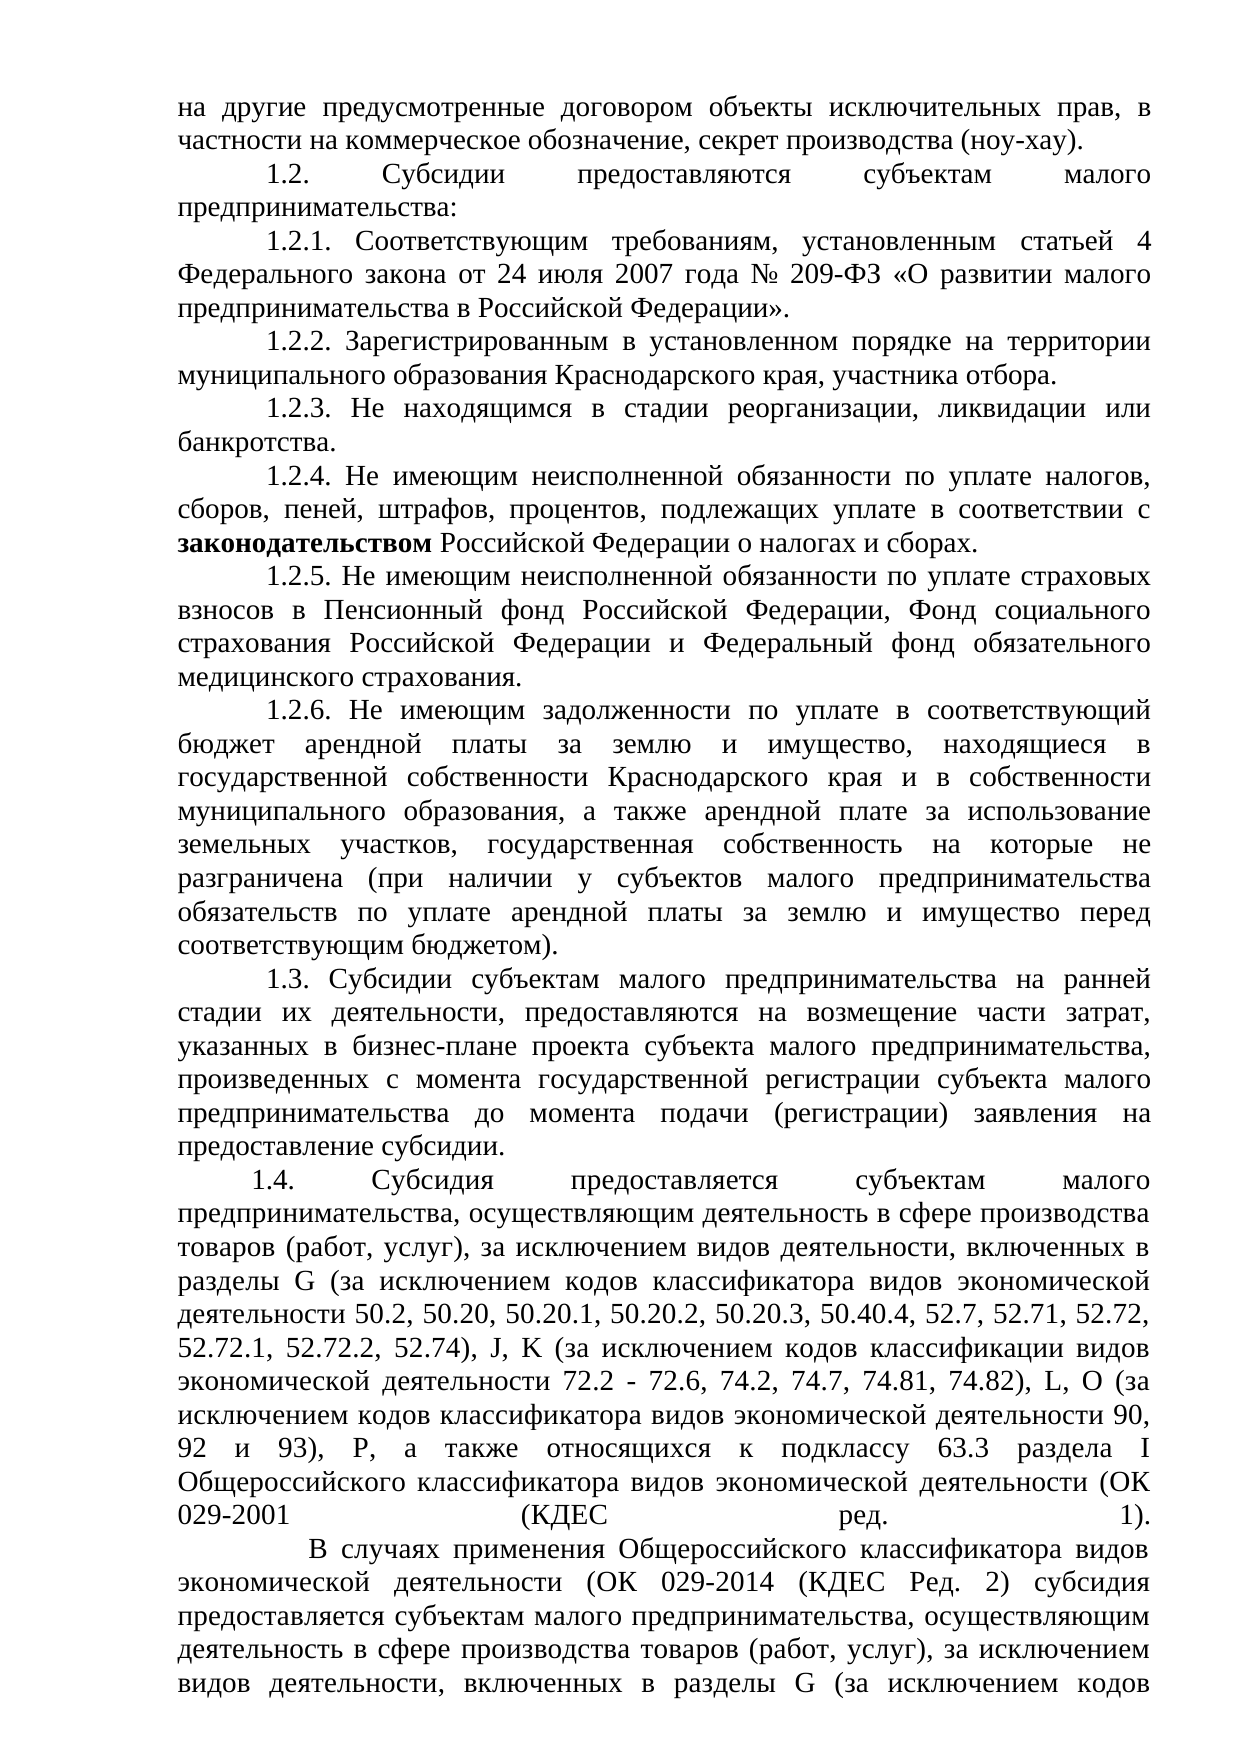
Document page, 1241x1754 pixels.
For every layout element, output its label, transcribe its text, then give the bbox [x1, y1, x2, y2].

text 1.2.1. Соответствующим требованиям, установленным статьей 4 Федерального закона от 24 июля 2007 года № 209-ФЗ «О развитии малого предпринимательства в Российской Федерации». [177, 223, 1152, 323]
text 1.3. Субсидии субъектам малого предпринимательства на ранней стадии их деятельности, предоставляются на возмещение части затрат, указанных в бизнес-плане проекта субъекта малого предпринимательства, произведенных с момента государственной регистрации субъекта малого предпринимательства до момента подачи (регистрации) заявления на предоставление субсидии. [177, 961, 1152, 1162]
text 1.2.3. Не находящимся в стадии реорганизации, ликвидации или банкротства. [177, 391, 1152, 458]
text 1.2. Субсидии предоставляются субъектам малого предпринимательства: [177, 156, 1152, 223]
text 1.2.5. Не имеющим неисполненной обязанности по уплате страховых взносов в Пенсионный фонд Российской Федерации, Фонд социального страхования Российской Федерации и Федеральный фонд обязательного медицинского страхования. [177, 558, 1152, 692]
text 1.2.6. Не имеющим задолженности по уплате в соответствующий бюджет арендной платы за землю и имущество, находящиеся в государственной собственности Краснодарского края и в собственности муниципального образования, а также арендной плате за использование земельных участков, государственная собственность на которые не разграничена (при наличии у субъектов малого предпринимательства обязательств по уплате арендной платы за землю и имущество перед соответствующим бюджетом). [177, 692, 1152, 961]
text 1.2.4. Не имеющим неисполненной обязанности по уплате налогов, сборов, пеней, штрафов, процентов, подлежащих уплате в соответствии с законодательством Российской Федерации о налогах и сборах. [177, 458, 1152, 558]
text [177, 89, 1152, 156]
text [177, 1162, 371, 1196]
text 1.2.2. Зарегистрированным в установленном порядке на территории муниципального образования Краснодарского края, участника отбора. [177, 323, 1152, 391]
